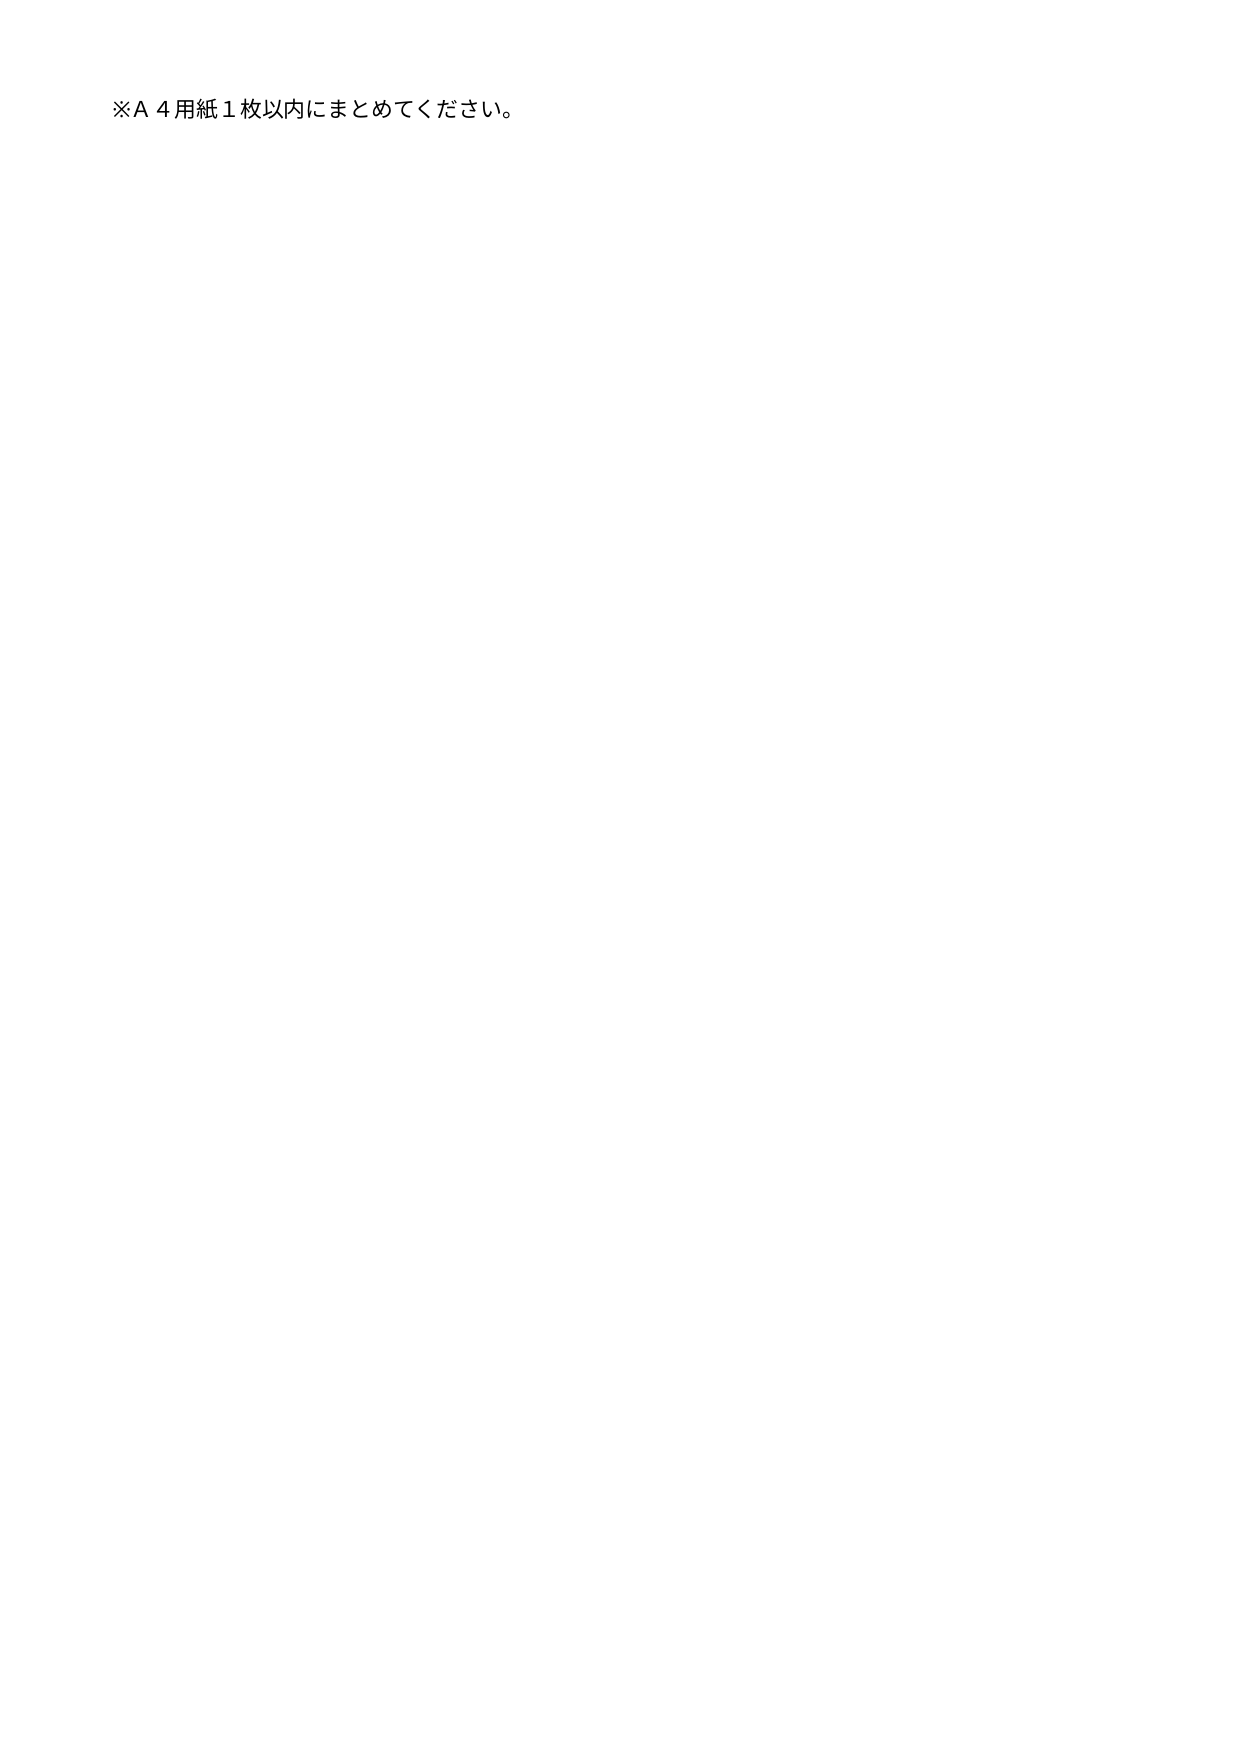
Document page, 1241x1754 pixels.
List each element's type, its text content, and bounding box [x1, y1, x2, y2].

text ※Ａ４用紙１枚以内にまとめてください。 [112, 89, 1128, 127]
